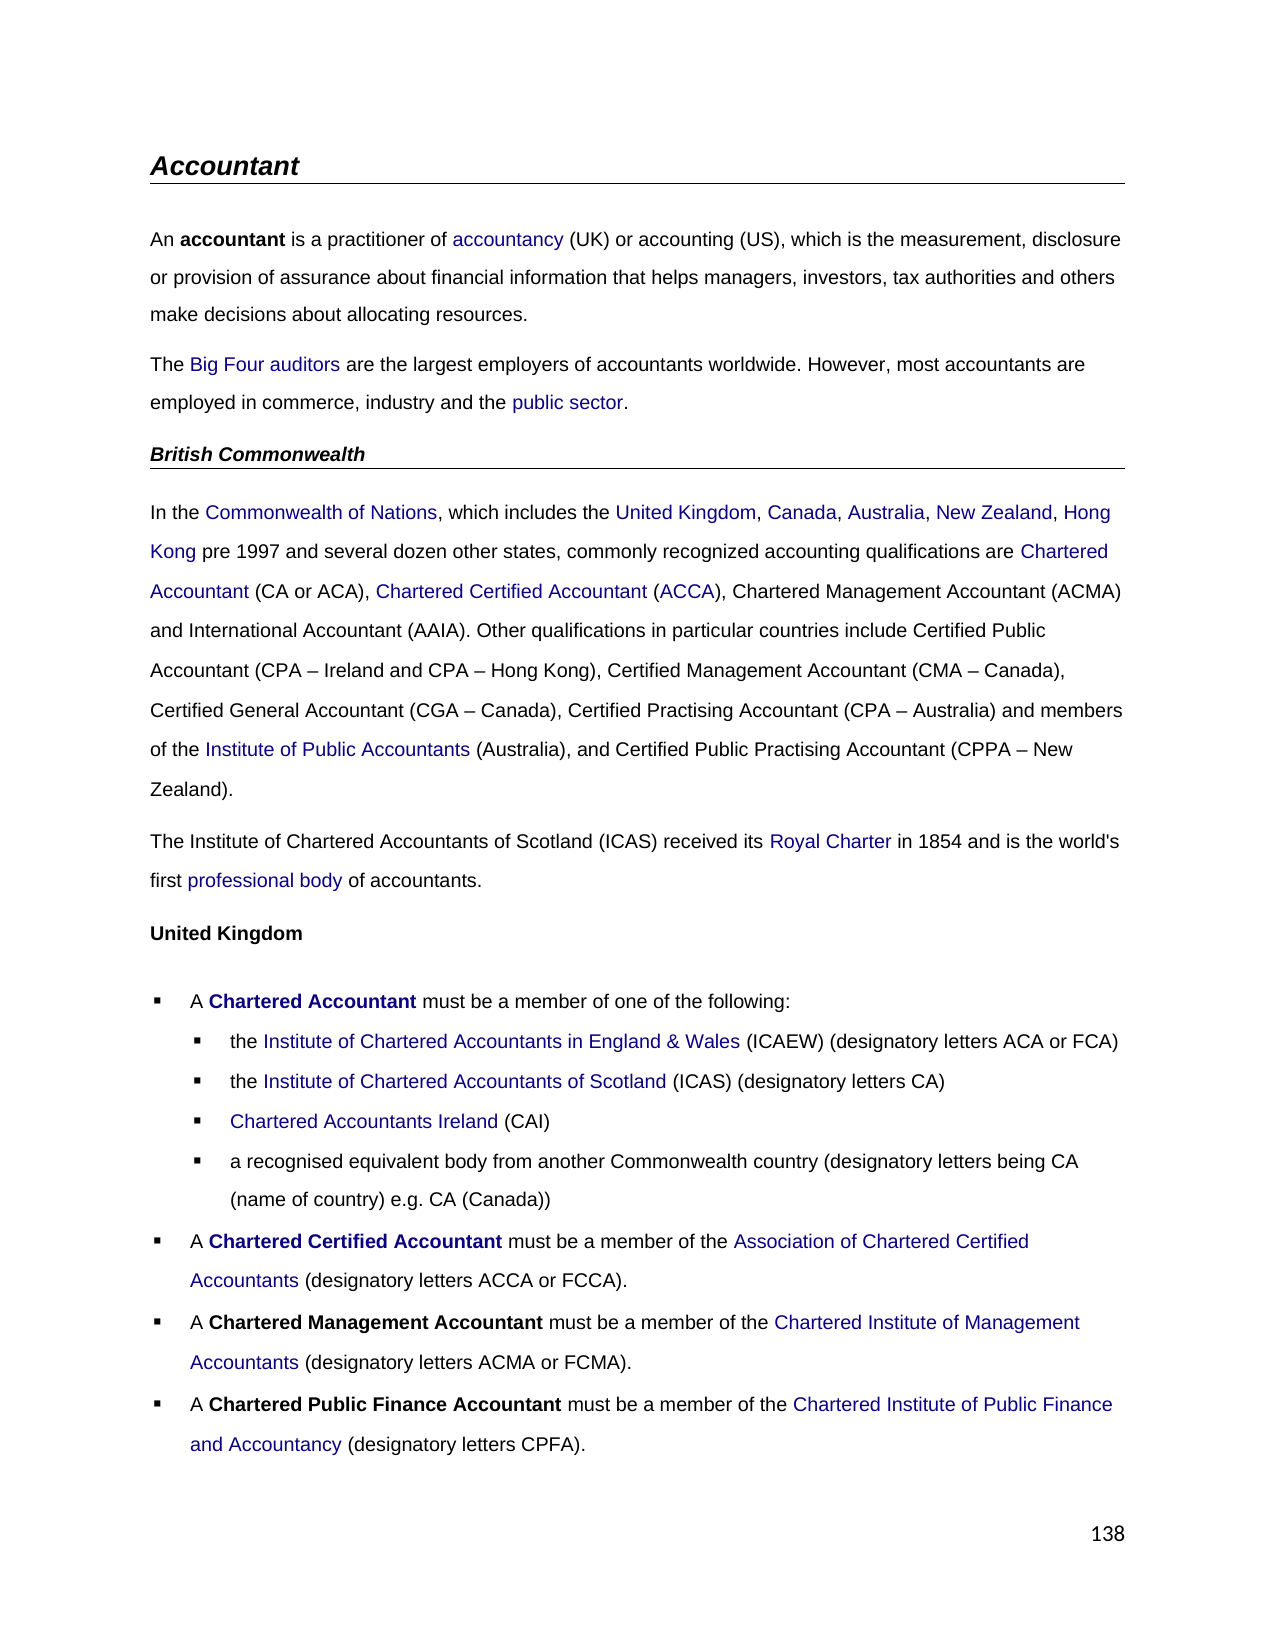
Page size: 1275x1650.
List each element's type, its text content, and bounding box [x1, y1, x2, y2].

list A Chartered Certified Accountant must be a member of the Association of Chartered Certified Accountants (designatory letters ACCA or FCCA). [152, 1213, 1125, 1292]
list A Chartered Public Finance Accountant must be a member of the Chartered Institute of Public Finance and Accountancy (designatory letters CPFA). [152, 1376, 1125, 1455]
subtitle United Kingdom [150, 904, 1125, 944]
subtitle Accountant [150, 150, 1125, 183]
list the Institute of Chartered Accountants of Scotland (ICAS) (designatory letters CA) [192, 1055, 1125, 1093]
text The Big Four auditors are the largest employers of accountants worldwide. However, most accountants are employed in commerce, industry and the public sector. [150, 338, 1125, 413]
text In the Commonwealth of Nations, which includes the United Kingdom, Canada, Australia, New Zealand, Hong Kong pre 1997 and several dozen other states, commonly recognized accounting qualifications are Chartered Accountant (CA or ACA), Chartered Certified Accountant (ACCA), Chartered Management Accountant (ACMA) and International Accountant (AAIA). Other qualifications in particular countries include Certified Public Accountant (CPA – Ireland and CPA – Hong Kong), Certified Management Accountant (CMA – Canada), Certified General Accountant (CGA – Canada), Certified Practising Accountant (CPA – Australia) and members of the Institute of Public Accountants (Australia), and Certified Public Practising Accountant (CPPA – New Zealand). [150, 484, 1125, 800]
text An accountant is a practitioner of accountancy (UK) or accounting (US), which is the measurement, disclosure or provision of assurance about financial information that helps managers, investors, tax authorities and others make decisions about allocating resources. [150, 213, 1125, 326]
list a recognised equivalent body from another Commonwealth country (designatory letters being CA (name of country) e.g. CA (Canada)) [192, 1135, 1125, 1210]
text The Institute of Chartered Accountants of Scotland (ICAS) received its Royal Charter in 1854 and is the world's first professional body of accountants. [150, 813, 1125, 892]
list A Chartered Management Accountant must be a member of the Chartered Institute of Management Accountants (designatory letters ACMA or FCMA). [152, 1294, 1125, 1374]
list Chartered Accountants Ireland (CAI) [192, 1095, 1125, 1133]
list A Chartered Accountant must be a member of one of the following: [152, 973, 1125, 1013]
list the Institute of Chartered Accountants in England & Wales (ICAEW) (designatory letters ACA or FCA) [192, 1015, 1125, 1053]
subtitle British Commonwealth [150, 426, 1125, 468]
